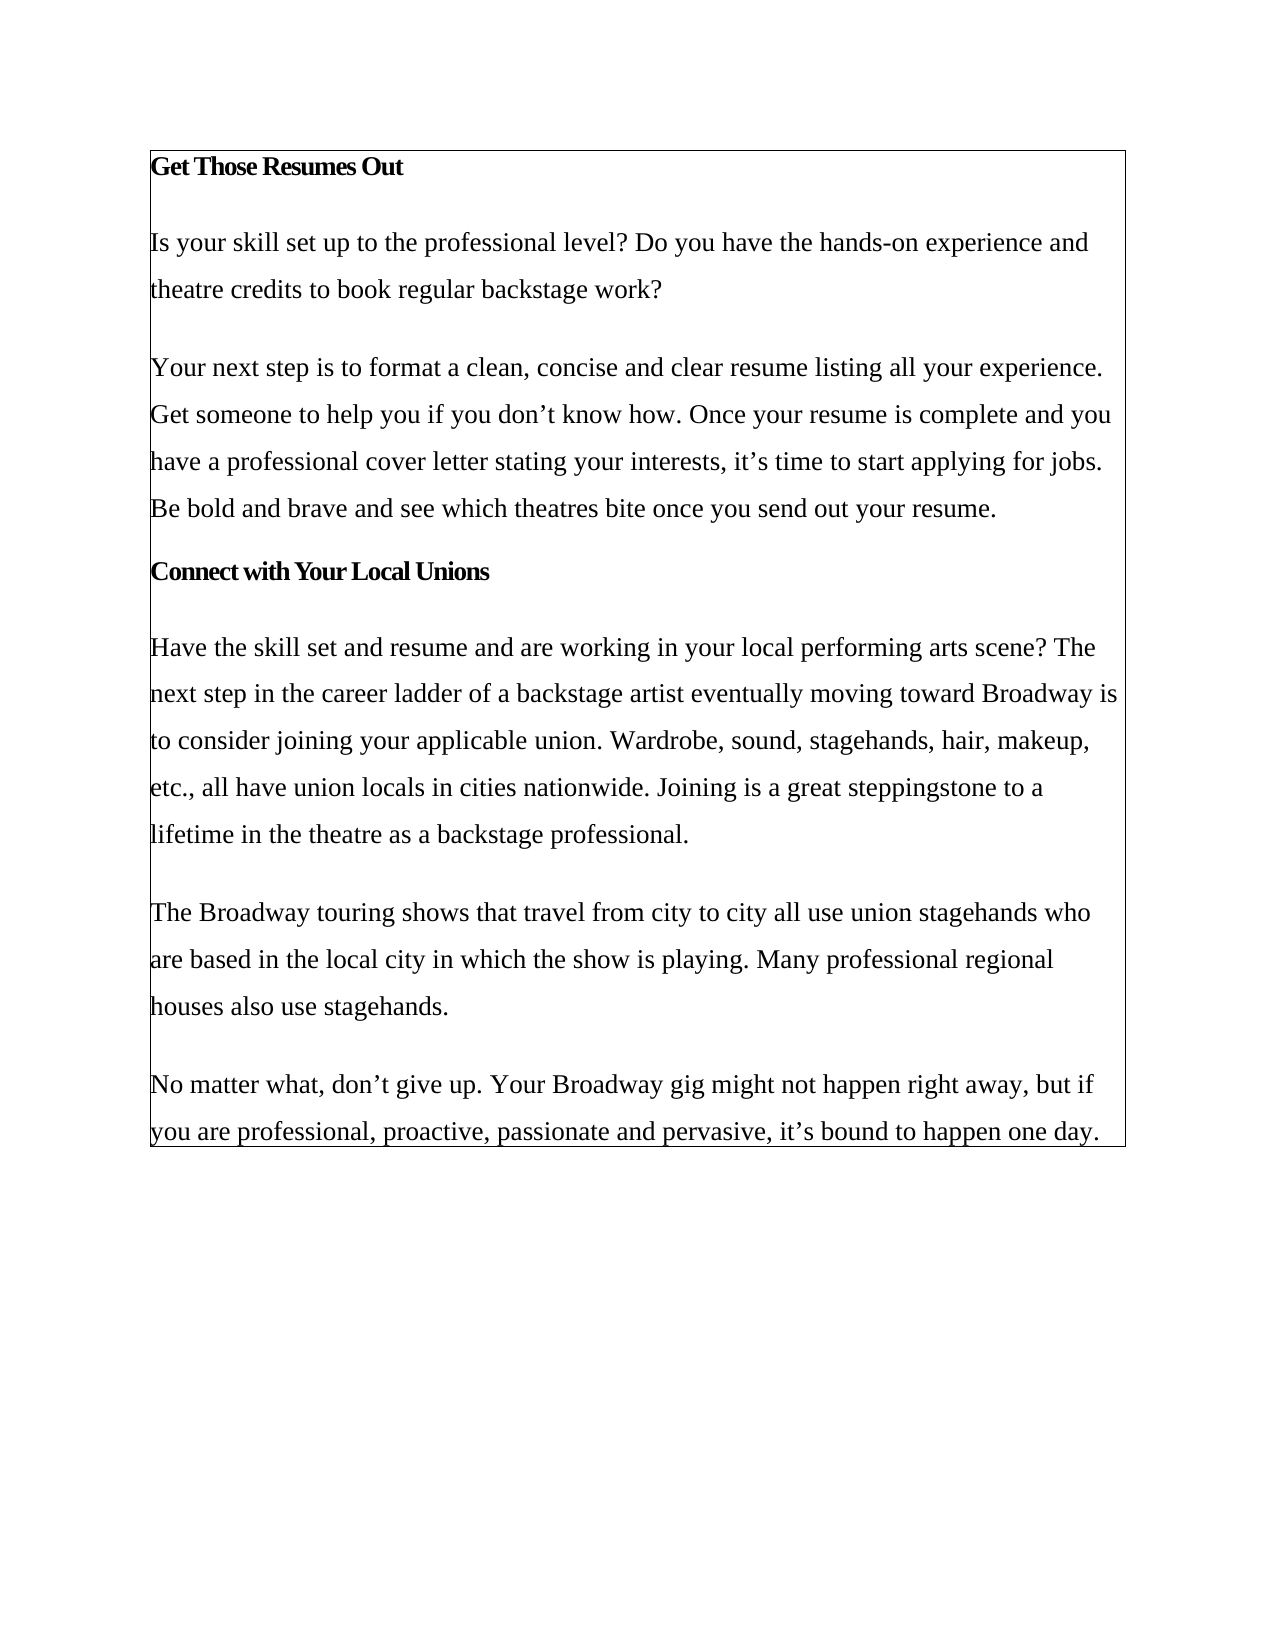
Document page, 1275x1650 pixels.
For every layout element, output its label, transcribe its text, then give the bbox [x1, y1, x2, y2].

text The Broadway touring shows that travel from city to city all use union stagehands who are based in the local city in which the show is playing. Many professional regional houses also use stagehands. [151, 880, 1125, 1021]
text Is your skill set up to the professional level? Do you have the hands-on experience and theatre credits to book regular backstage work? [151, 210, 1125, 304]
text Get Those Resumes Out [151, 151, 1125, 182]
text Have the skill set and resume and are working in your local performing arts scene? The next step in the career ladder of a backstage artist eventually moving toward Broadway is to consider joining your applicable union. Wardrobe, sound, stagehands, hair, makeup, etc., all have union locals in cities nationwide. Joining is a great steppingstone to a lifetime in the theatre as a backstage professional. [151, 614, 1125, 849]
text Your next step is to format a clean, concise and clear resume listing all your experience. Get someone to help you if you don’t know how. Once your resume is complete and you have a professional cover letter stating your interests, it’s time to start applying for jobs. Be bold and brave and see which theatres bite once you send out your resume. [151, 335, 1125, 523]
text No matter what, don’t give up. Your Broadway gig might not happen right away, but if you are professional, proactive, passionate and pervasive, it’s bound to happen one day. [151, 1052, 1125, 1146]
text Connect with Your Local Unions [151, 554, 1125, 586]
